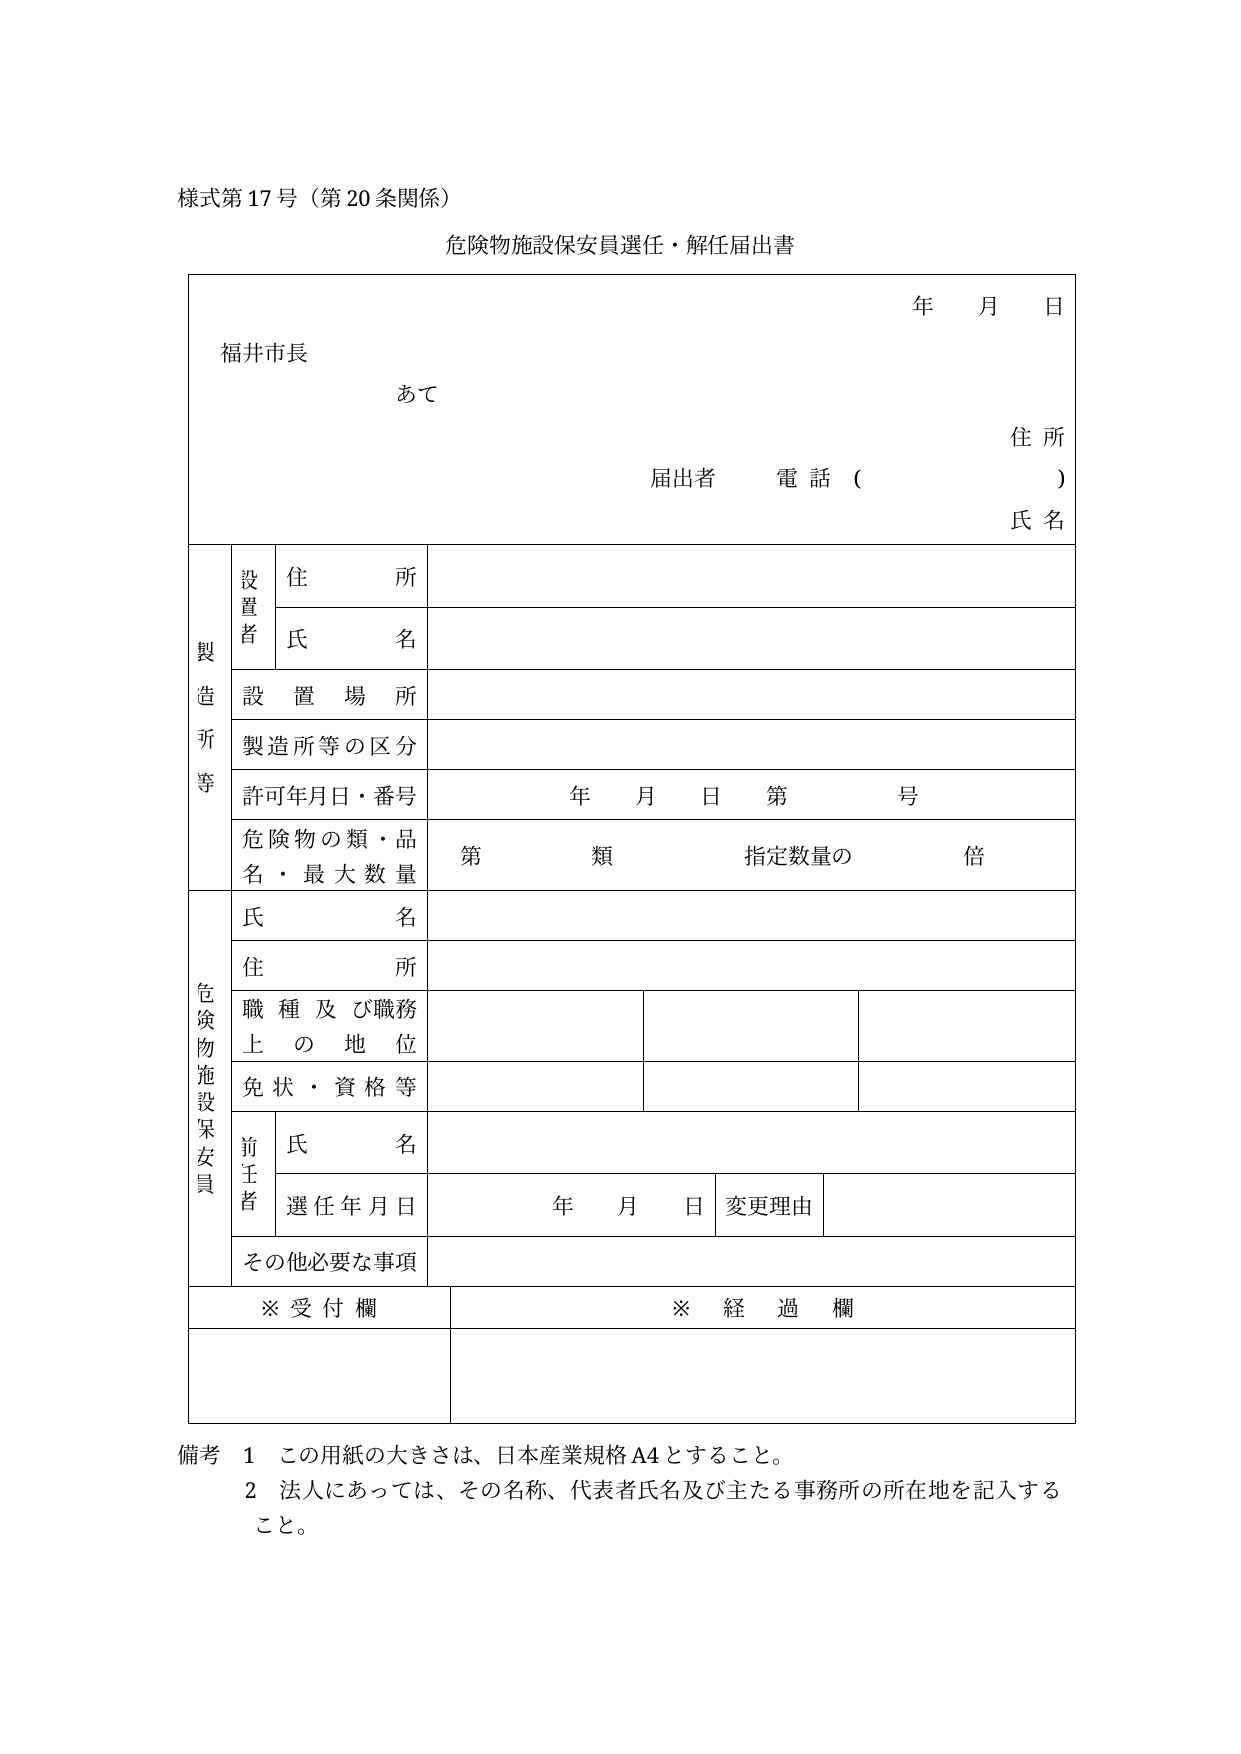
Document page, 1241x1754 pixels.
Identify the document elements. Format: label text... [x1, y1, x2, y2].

table_cell 許可年月日・番号 [232, 770, 427, 819]
table_cell [428, 891, 1075, 940]
table_cell [189, 1329, 450, 1423]
table_cell [428, 1062, 643, 1111]
table_cell [428, 720, 1075, 769]
table_cell 住所 電話 ( ) 氏名 [726, 411, 1075, 544]
table_cell ※受付欄 [189, 1287, 450, 1327]
table_cell 氏名 [276, 608, 427, 669]
table_cell 前任者 [232, 1112, 275, 1236]
table_cell [428, 941, 1075, 990]
table_cell 製造所等 [189, 545, 231, 890]
table_cell [428, 991, 643, 1061]
table_cell 届出者 [189, 411, 726, 544]
table_cell 第 類 指定数量の 倍 [428, 820, 1075, 890]
table_header 年 月 日 福井市長 あて [189, 275, 1075, 411]
table_cell 設置者 [232, 545, 275, 669]
table_cell [428, 1112, 1075, 1173]
text 2 法人にあっては、その名称、代表者氏名及び主たる事務所の所在地を記入すること。 [177, 1472, 1063, 1542]
table_cell ※経過欄 [451, 1287, 1075, 1327]
table_cell [428, 545, 1075, 607]
text 様式第17号（第20条関係） [177, 179, 1063, 214]
table_cell [859, 991, 1075, 1061]
table_cell 設置場所 [232, 670, 427, 719]
text 危険物施設保安員選任・解任届出書 [177, 226, 1063, 261]
table_cell 危険物の類・品名・最大数量 [232, 820, 427, 890]
table_cell 変更理由 [716, 1174, 823, 1236]
table_cell [644, 991, 858, 1061]
table_cell 年 月 日 [428, 1174, 715, 1236]
table_cell 製造所等の区分 [232, 720, 427, 769]
table_cell 住所 [276, 545, 427, 607]
table_cell 職種及び職務上の地位 [232, 991, 427, 1061]
table_cell [428, 670, 1075, 719]
text 備考 1 この用紙の大きさは、日本産業規格A4とすること。 [177, 1437, 1063, 1472]
table_cell 住所 [232, 941, 427, 990]
table_cell 氏名 [276, 1112, 427, 1173]
table_cell [824, 1174, 1075, 1236]
table_cell 氏名 [232, 891, 427, 940]
table_cell その他必要な事項 [232, 1237, 427, 1286]
table_cell 危険物施設保安員 [189, 891, 231, 1286]
table_cell 年 月 日 第 号 [428, 770, 1075, 819]
table_cell [451, 1329, 1075, 1423]
table_cell [859, 1062, 1075, 1111]
table_cell [644, 1062, 858, 1111]
table_cell [428, 1237, 1075, 1286]
table_cell [428, 608, 1075, 669]
table_cell 免状・資格等 [232, 1062, 427, 1111]
table_cell 選任年月日 [276, 1174, 427, 1236]
